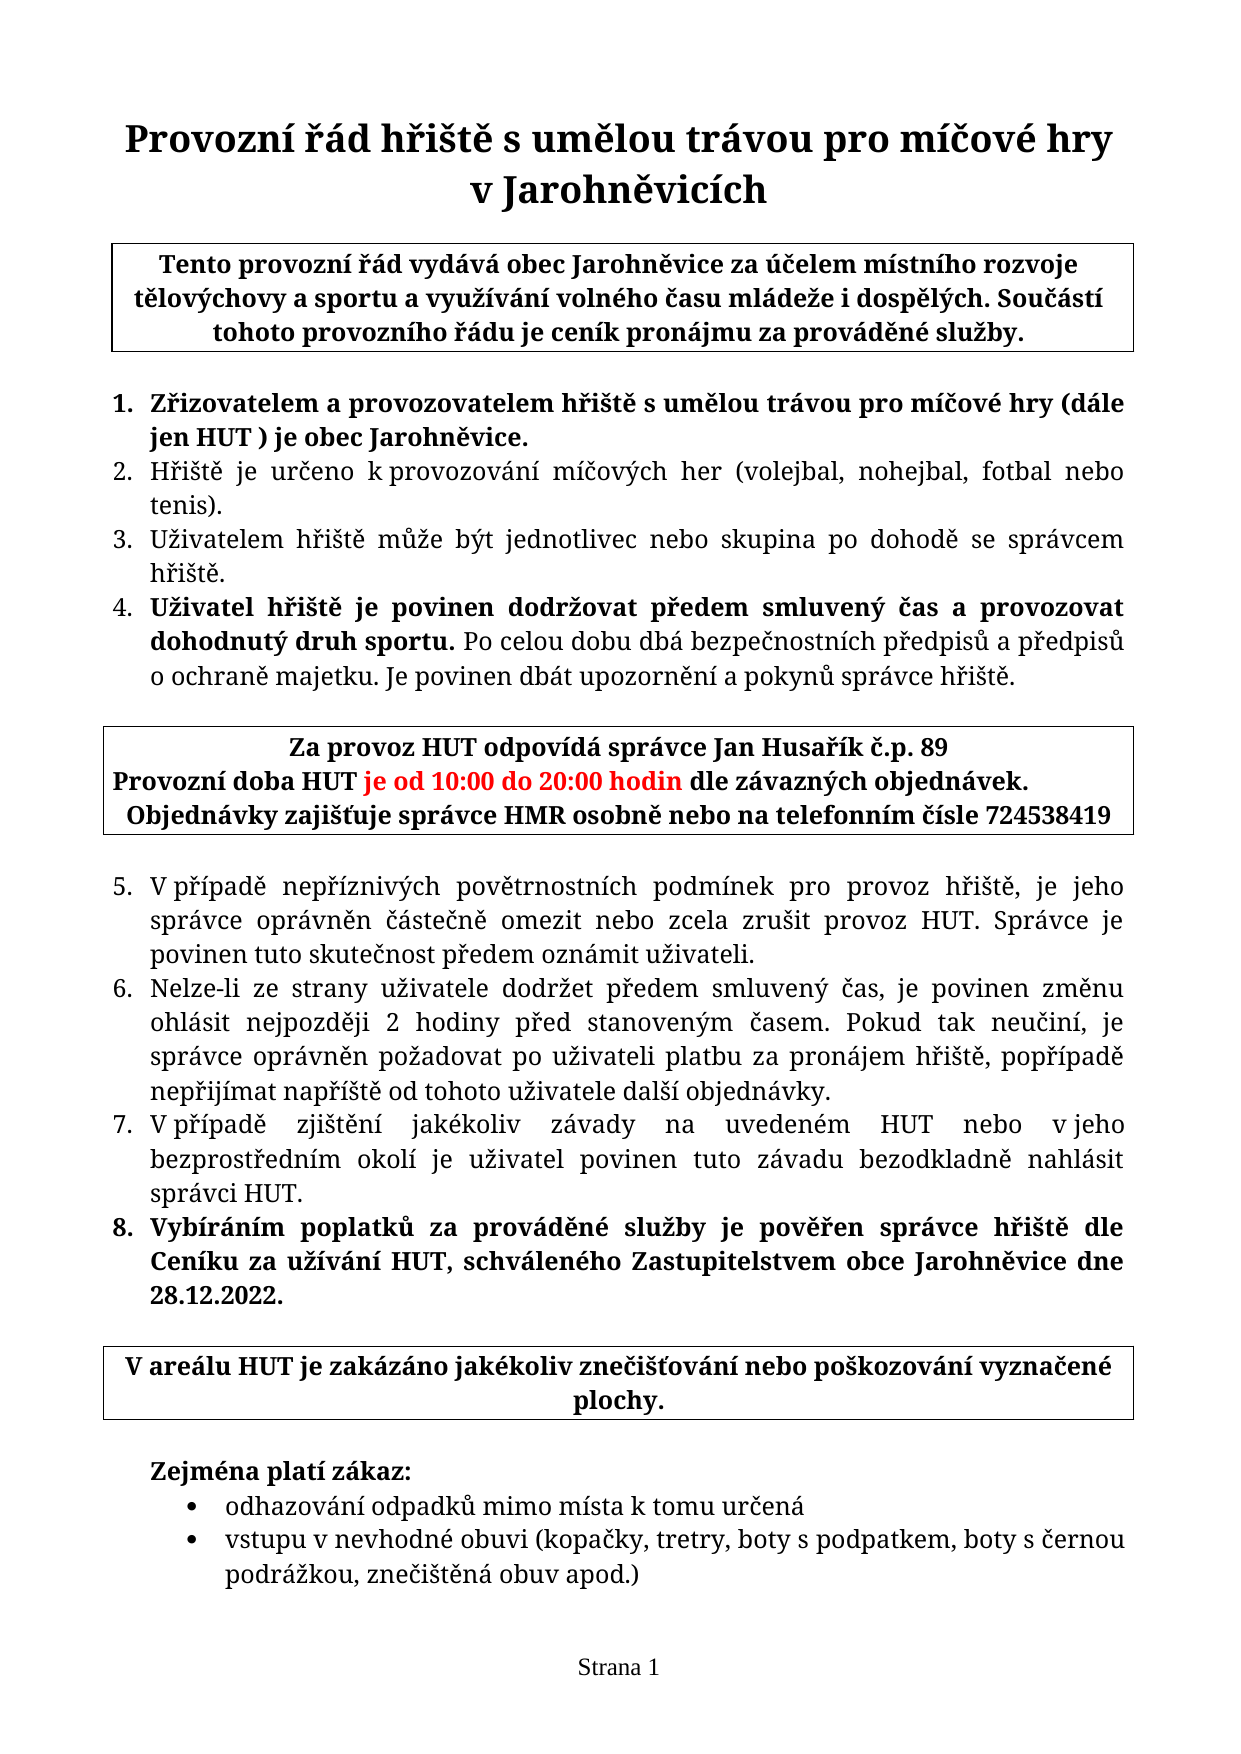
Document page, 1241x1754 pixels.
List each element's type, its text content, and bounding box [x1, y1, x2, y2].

text Zejména platí zákaz: [112, 1454, 1125, 1488]
list vstupu v nevhodné obuvi (kopačky, tretry, boty s podpatkem, boty s černou podrážkou, znečištěná obuv apod.) [187, 1522, 1125, 1590]
text Za provoz HUT odpovídá správce Jan Husařík č.p. 89 [104, 727, 1133, 763]
list Hřiště je určeno k provozování míčových her (volejbal, nohejbal, fotbal nebo tenis). [112, 454, 1125, 522]
list Uživatel hřiště je povinen dodržovat předem smluvený čas a provozovat dohodnutý druh sportu. Po celou dobu dbá bezpečnostních předpisů a předpisů o ochraně majetku. Je povinen dbát upozornění a pokynů správce hřiště. [112, 590, 1125, 692]
text Provozní řád hřiště s umělou trávou pro míčové hry v Jarohněvicích [112, 112, 1125, 214]
list V případě nepříznivých povětrnostních podmínek pro provoz hřiště, je jeho správce oprávněn částečně omezit nebo zcela zrušit provoz HUT. Správce je povinen tuto skutečnost předem oznámit uživateli. [112, 869, 1125, 971]
list Zřizovatelem a provozovatelem hřiště s umělou trávou pro míčové hry (dále jen HUT ) je obec Jarohněvice. [112, 386, 1125, 454]
list Nelze-li ze strany uživatele dodržet předem smluvený čas, je povinen změnu ohlásit nejpozději 2 hodiny před stanoveným časem. Pokud tak neučiní, je správce oprávněn požadovat po uživateli platbu za pronájem hřiště, popřípadě nepřijímat napříště od tohoto uživatele další objednávky. [112, 971, 1125, 1107]
text Provozní doba HUT je od 10:00 do 20:00 hodin dle závazných objednávek. [112, 763, 1125, 794]
list odhazování odpadků mimo místa k tomu určená [187, 1488, 1125, 1522]
list V případě zjištění jakékoliv závady na uvedeném HUT nebo v jeho bezprostředním okolí je uživatel povinen tuto závadu bezodkladně nahlásit správci HUT. [112, 1107, 1125, 1209]
text Tento provozní řád vydává obec Jarohněvice za účelem místního rozvoje tělovýchovy a sportu a využívání volného času mládeže i dospělých. Součástí tohoto provozního řádu je ceník pronájmu za prováděné služby. [113, 244, 1133, 351]
list Uživatelem hřiště může být jednotlivec nebo skupina po dohodě se správcem hřiště. [112, 522, 1125, 590]
list Vybíráním poplatků za prováděné služby je pověřen správce hřiště dle Ceníku za užívání HUT, schváleného Zastupitelstvem obce Jarohněvice dne 28.12.2022. [112, 1209, 1125, 1312]
text V areálu HUT je zakázáno jakékoliv znečišťování nebo poškozování vyznačené plochy. [104, 1347, 1133, 1419]
text Objednávky zajišťuje správce HMR osobně nebo na telefonním čísle 724538419 [104, 794, 1133, 834]
